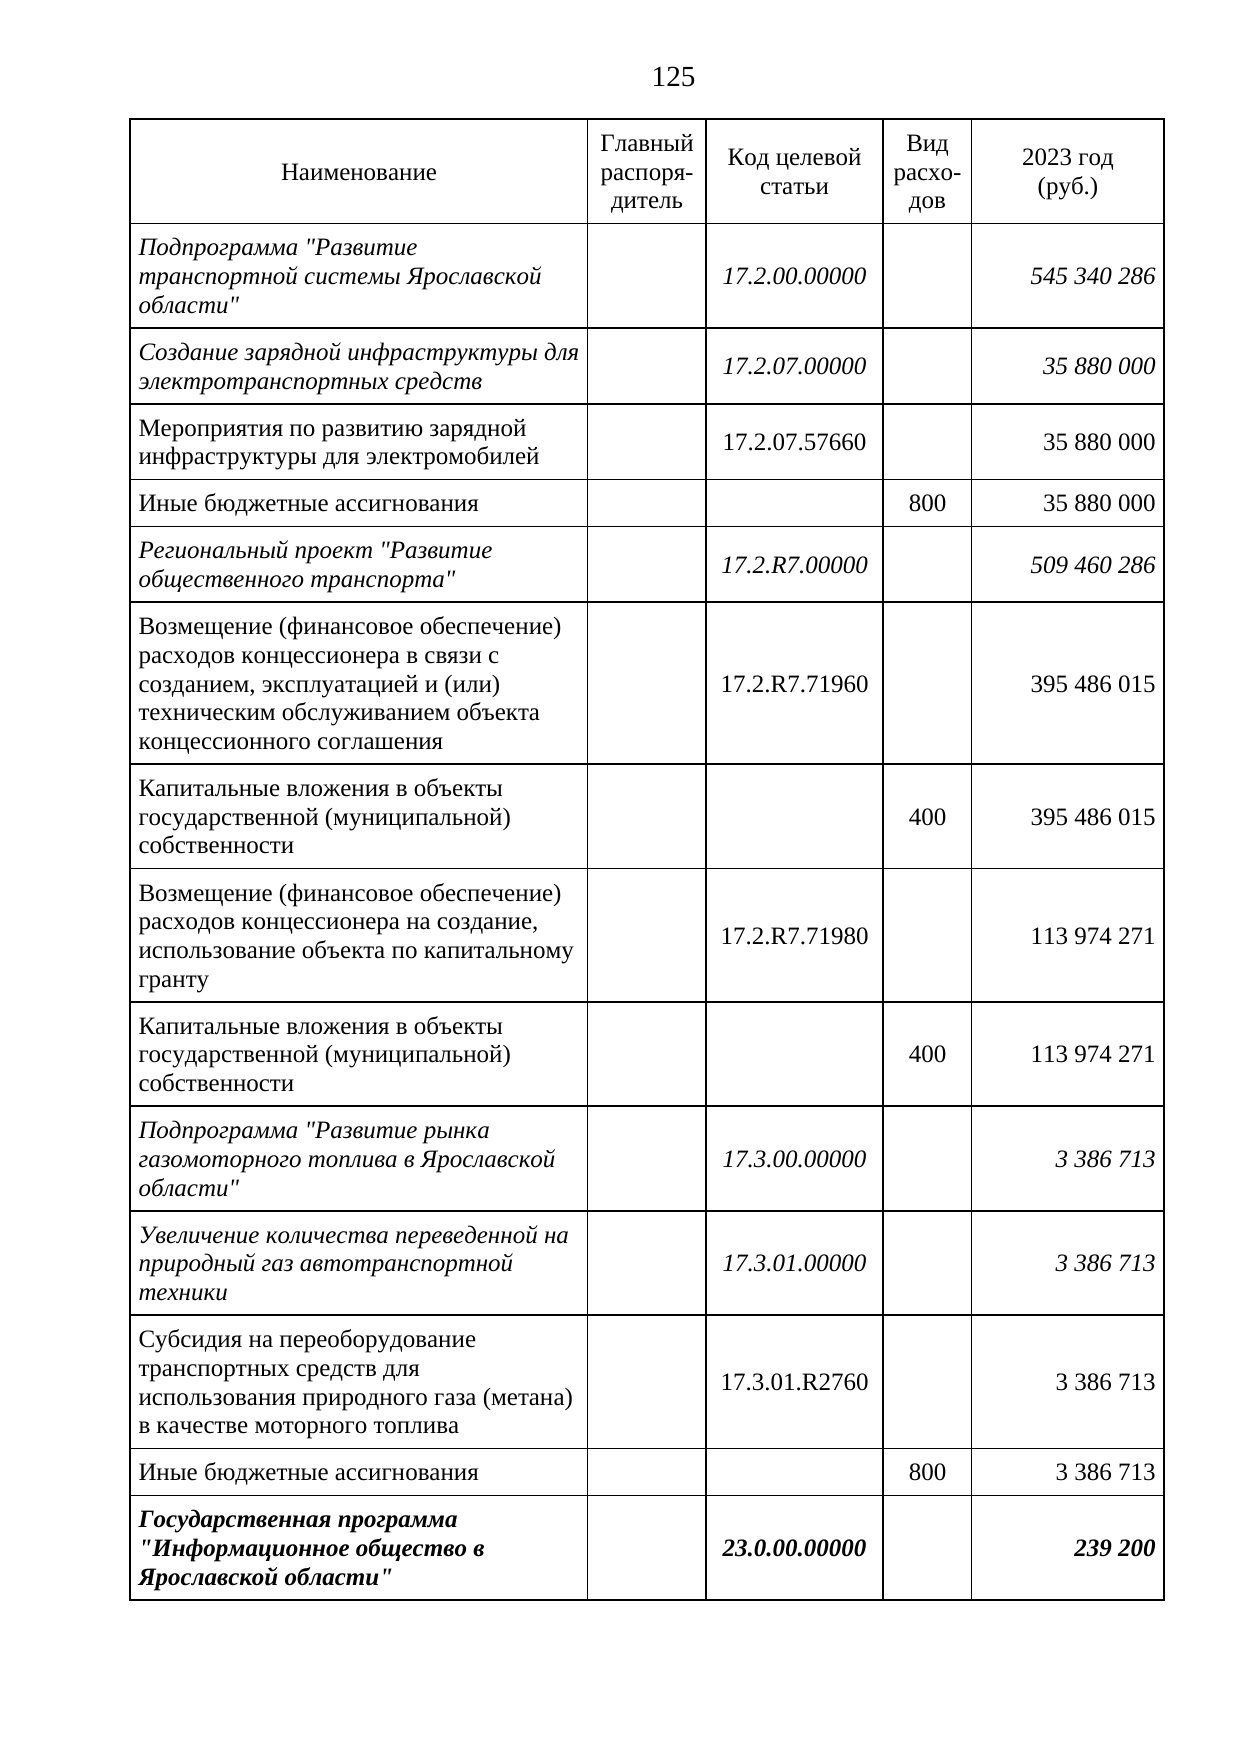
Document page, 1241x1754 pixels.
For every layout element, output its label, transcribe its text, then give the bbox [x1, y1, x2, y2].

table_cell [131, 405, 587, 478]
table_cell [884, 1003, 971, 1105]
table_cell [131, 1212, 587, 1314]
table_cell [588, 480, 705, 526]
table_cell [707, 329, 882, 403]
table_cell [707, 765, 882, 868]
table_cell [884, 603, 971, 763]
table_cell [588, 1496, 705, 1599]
table_header Вид расхо-дов [884, 120, 971, 223]
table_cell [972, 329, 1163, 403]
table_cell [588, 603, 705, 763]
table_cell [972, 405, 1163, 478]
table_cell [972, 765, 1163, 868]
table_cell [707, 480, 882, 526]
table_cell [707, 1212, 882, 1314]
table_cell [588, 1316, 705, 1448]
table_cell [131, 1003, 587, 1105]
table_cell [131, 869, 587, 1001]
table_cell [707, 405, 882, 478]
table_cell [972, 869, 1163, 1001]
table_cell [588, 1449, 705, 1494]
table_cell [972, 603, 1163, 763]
table_header Главный распоря-дитель [588, 120, 705, 223]
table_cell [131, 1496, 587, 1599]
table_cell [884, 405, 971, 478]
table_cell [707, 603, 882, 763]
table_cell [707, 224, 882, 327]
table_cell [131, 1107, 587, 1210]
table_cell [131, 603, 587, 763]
table_header 2023 год (руб.) [972, 120, 1163, 223]
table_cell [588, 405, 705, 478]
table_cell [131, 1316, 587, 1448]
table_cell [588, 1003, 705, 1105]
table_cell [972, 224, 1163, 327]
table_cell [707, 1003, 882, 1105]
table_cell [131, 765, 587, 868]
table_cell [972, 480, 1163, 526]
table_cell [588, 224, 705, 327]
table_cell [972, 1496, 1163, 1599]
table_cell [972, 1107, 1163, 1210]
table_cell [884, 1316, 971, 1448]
table_header Наименование [131, 120, 587, 223]
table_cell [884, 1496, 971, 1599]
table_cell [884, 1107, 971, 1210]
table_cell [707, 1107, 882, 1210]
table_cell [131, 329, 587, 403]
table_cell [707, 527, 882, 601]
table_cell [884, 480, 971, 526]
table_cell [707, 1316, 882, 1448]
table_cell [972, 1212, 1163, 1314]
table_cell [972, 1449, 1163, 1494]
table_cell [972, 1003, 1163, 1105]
table_header Код целевой статьи [707, 120, 882, 223]
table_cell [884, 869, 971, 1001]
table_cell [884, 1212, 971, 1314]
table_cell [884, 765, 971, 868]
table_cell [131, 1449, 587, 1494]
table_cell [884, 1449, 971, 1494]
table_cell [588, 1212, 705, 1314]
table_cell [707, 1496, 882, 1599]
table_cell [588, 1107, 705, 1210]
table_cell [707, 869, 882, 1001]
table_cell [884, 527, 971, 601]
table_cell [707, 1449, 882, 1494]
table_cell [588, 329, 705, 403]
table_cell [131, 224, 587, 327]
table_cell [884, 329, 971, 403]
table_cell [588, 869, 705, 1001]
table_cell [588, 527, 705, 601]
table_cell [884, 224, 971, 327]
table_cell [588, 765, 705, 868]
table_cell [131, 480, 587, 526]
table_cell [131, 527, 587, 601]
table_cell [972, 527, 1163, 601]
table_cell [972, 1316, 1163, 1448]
